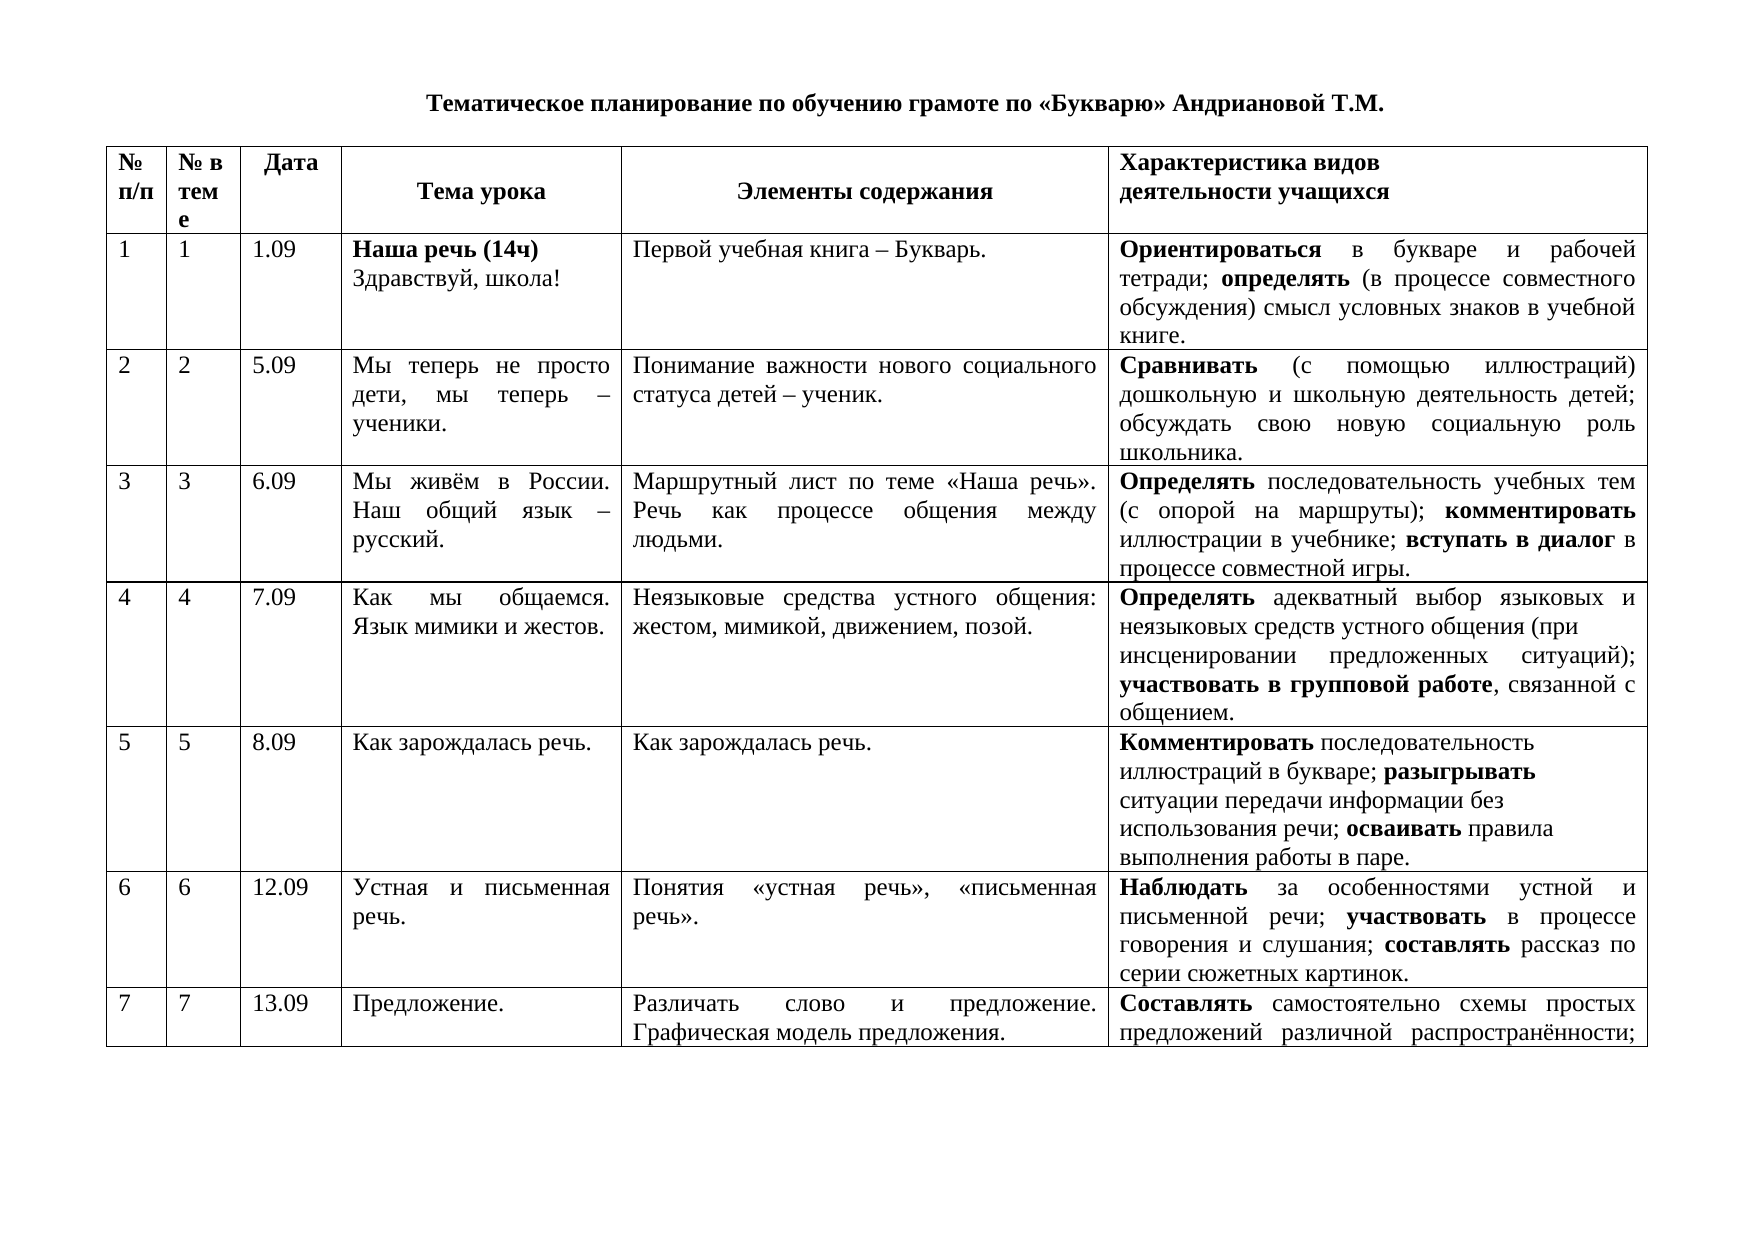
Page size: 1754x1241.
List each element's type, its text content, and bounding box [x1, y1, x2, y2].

table_cell 7.09 [241, 583, 341, 726]
table_cell Как зарождалась речь. [622, 727, 1108, 871]
table_cell Понятия «устная речь», «письменная речь». [622, 872, 1108, 987]
table_cell Маршрутный лист по теме «Наша речь». Речь как процессе общения между людьми. [622, 466, 1108, 581]
table_cell Понимание важности нового социального статуса детей – ученик. [622, 350, 1108, 465]
table_cell Как мы общаемся. Язык мимики и жестов. [342, 583, 621, 726]
table_cell 6.09 [241, 466, 341, 581]
table_cell Неязыковые средства устного общения: жестом, мимикой, движением, позой. [622, 583, 1108, 726]
table_cell Мы живём в России. Наш общий язык – русский. [342, 466, 621, 581]
table_cell 3 [167, 466, 240, 581]
table_cell 5 [107, 727, 166, 871]
table_cell 6 [107, 872, 166, 987]
table_header № п/п [107, 147, 166, 233]
table_cell 6 [167, 872, 240, 987]
table_cell Наша речь (14ч) Здравствуй, школа! [342, 234, 621, 349]
table_cell Определять адекватный выбор языковых и неязыковых средств устного общения (при инсценировании предложенных ситуаций); участвовать в групповой работе, связанной с общением. [1109, 583, 1647, 726]
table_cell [1109, 988, 1647, 1046]
table_cell Как зарождалась речь. [342, 727, 621, 871]
table_cell 1 [107, 234, 166, 349]
table_cell 2 [167, 350, 240, 465]
table_cell Определять последовательность учебных тем (с опорой на маршруты); комментировать иллюстрации в учебнике; вступать в диалог в процессе совместной игры. [1109, 466, 1647, 581]
table_header Характеристика видов деятельности учащихся [1109, 147, 1647, 233]
table_cell Комментировать последовательность иллюстраций в букваре; разыгрывать ситуации передачи информации без использования речи; осваивать правила выполнения работы в паре. [1109, 727, 1647, 871]
table_cell 5 [167, 727, 240, 871]
table_cell 8.09 [241, 727, 341, 871]
table_header Элементы содержания [622, 147, 1108, 233]
table_cell 2 [107, 350, 166, 465]
table_cell 5.09 [241, 350, 341, 465]
table_cell 3 [107, 466, 166, 581]
table_cell Первой учебная книга – Букварь. [622, 234, 1108, 349]
table_cell 1.09 [241, 234, 341, 349]
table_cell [622, 988, 1108, 1046]
table_cell Мы теперь не просто дети, мы теперь – ученики. [342, 350, 621, 465]
table_cell Наблюдать за особенностями устной и письменной речи; участвовать в процессе говорения и слушания; составлять рассказ по серии сюжетных картинок. [1109, 872, 1647, 987]
table_cell 1 [167, 234, 240, 349]
table_header Тема урока [342, 147, 621, 233]
table_cell 7 [107, 988, 166, 1046]
table_cell Ориентироваться в букваре и рабочей тетради; определять (в процессе совместного обсуждения) смысл условных знаков в учебной книге. [1109, 234, 1647, 349]
table_cell Устная и письменная речь. [342, 872, 621, 987]
table_cell 4 [167, 583, 240, 726]
table_cell 7 [167, 988, 240, 1046]
table_header № в теме [167, 147, 240, 233]
table_cell 4 [107, 583, 166, 726]
table_cell 12.09 [241, 872, 341, 987]
text Тематическое планирование по обучению грамоте по «Букварю» Андриановой Т.М. [118, 88, 1636, 117]
table_header Дата [241, 147, 341, 233]
table_cell Сравнивать (с помощью иллюстраций) дошкольную и школьную деятельность детей; обсуждать свою новую социальную роль школьника. [1109, 350, 1647, 465]
table_cell 13.09 [241, 988, 341, 1046]
table_cell Предложение. [342, 988, 621, 1046]
